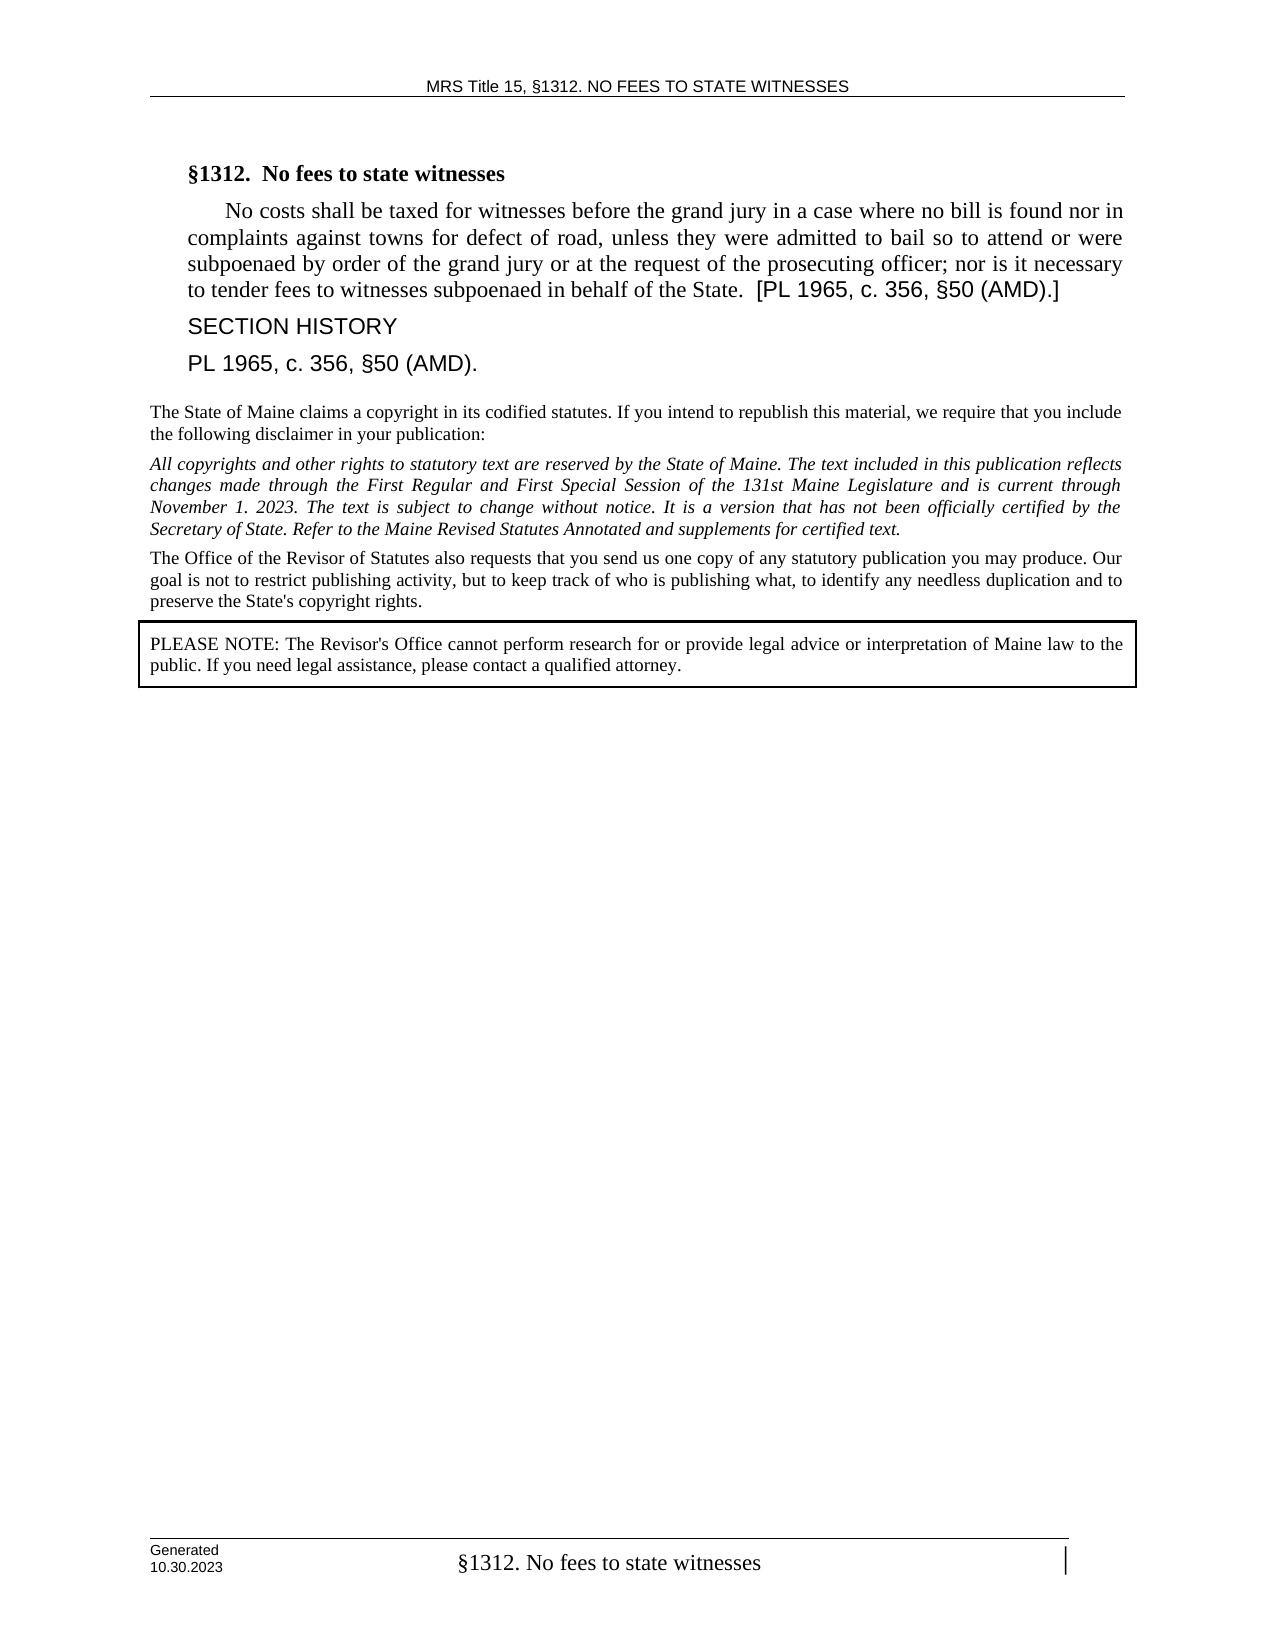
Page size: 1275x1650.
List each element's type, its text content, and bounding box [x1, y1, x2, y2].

text All copyrights and other rights to statutory text are reserved by the State of Maine. The text included in this publication reflects changes made through the First Regular and First Special Session of the 131st Maine Legislature and is current through November 1. 2023 . The text is subject to change without notice. It is a version that has not been officially certified by the Secretary of State. Refer to the Maine Revised Statutes Annotated and supplements for certified text. [150, 453, 1125, 539]
text No costs shall be taxed for witnesses before the grand jury in a case where no bill is found nor in complaints against towns for defect of road, unless they were admitted to bail so to attend or were subpoenaed by order of the grand jury or at the request of the prosecuting officer; nor is it necessary to tender fees to witnesses subpoenaed in behalf of the State. [PL 1965, c. 356, §50 (AMD).] [187, 197, 1125, 303]
text PLEASE NOTE: The Revisor's Office cannot perform research for or provide legal advice or interpretation of Maine law to the public. If you need legal assistance, please contact a qualified attorney. [140, 623, 1135, 686]
text PL 1965, c. 356, §50 (AMD). [187, 350, 1125, 376]
text The Office of the Revisor of Statutes also requests that you send us one copy of any statutory publication you may produce. Our goal is not to restrict publishing activity, but to keep track of who is publishing what, to identify any needless duplication and to preserve the State's copyright rights. [150, 547, 1125, 612]
text SECTION HISTORY [187, 313, 1125, 339]
text §1312. No fees to state witnesses [187, 160, 1125, 187]
text The State of Maine claims a copyright in its codified statutes. If you intend to republish this material, we require that you include the following disclaimer in your publication: [150, 401, 1125, 444]
